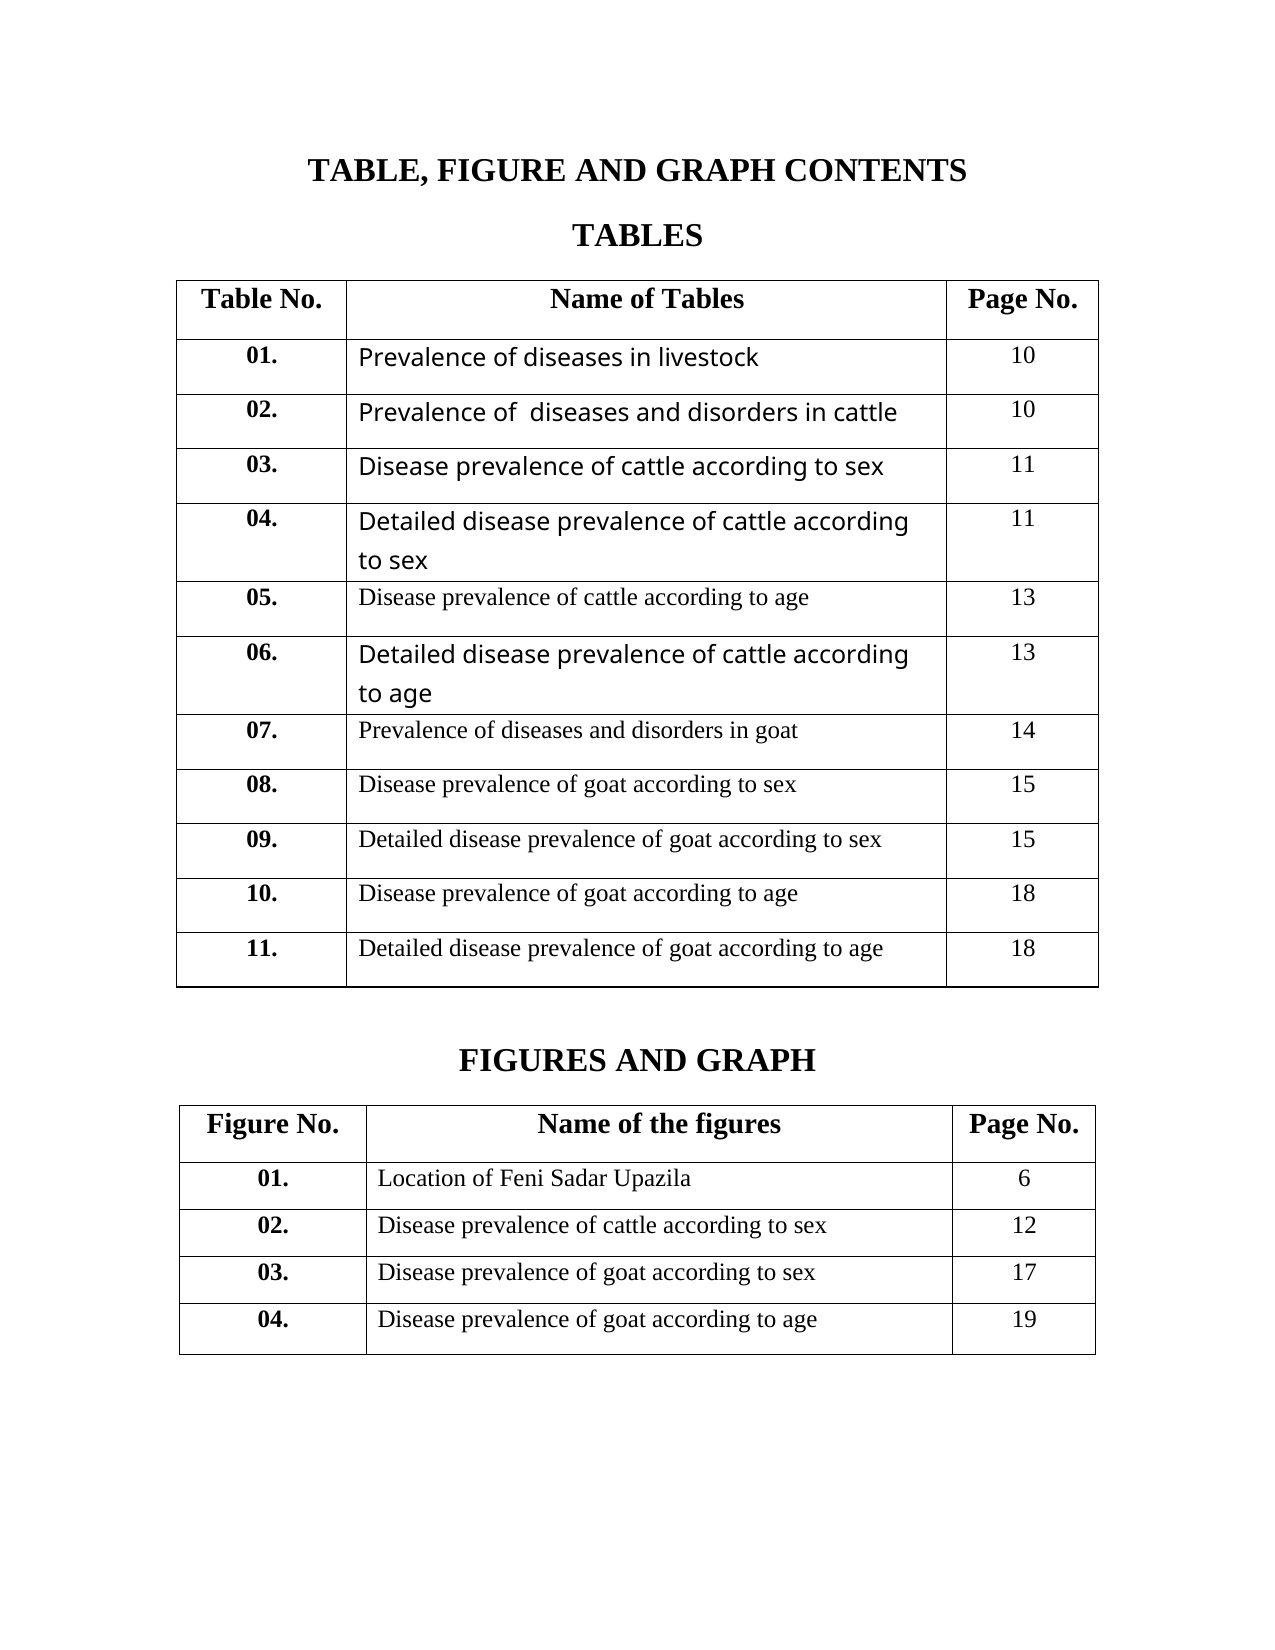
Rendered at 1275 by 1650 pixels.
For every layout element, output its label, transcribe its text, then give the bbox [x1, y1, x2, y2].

table_cell Prevalence of diseases in livestock [347, 340, 946, 393]
table_cell 11. [177, 933, 346, 986]
table_header Page No. [953, 1106, 1095, 1162]
table_cell 01. [180, 1163, 366, 1209]
table_cell 07. [177, 715, 346, 768]
table_cell 03. [180, 1257, 366, 1303]
table_cell 08. [177, 770, 346, 823]
text FIGURES AND GRAPH [150, 1041, 1125, 1079]
table_cell Detailed disease prevalence of goat according to sex [347, 824, 946, 877]
table_header Page No. [947, 281, 1098, 339]
table_header Figure No. [180, 1106, 366, 1162]
table_cell 10 [947, 395, 1098, 448]
table_cell 04. [177, 504, 346, 581]
table_cell 03. [177, 449, 346, 502]
table_cell 13 [947, 637, 1098, 714]
table_cell 02. [180, 1210, 366, 1256]
table_cell 15 [947, 824, 1098, 877]
table_cell Disease prevalence of goat according to age [367, 1304, 952, 1353]
table_cell 01. [177, 340, 346, 393]
table_cell Disease prevalence of cattle according to sex [347, 449, 946, 502]
text TABLES [150, 215, 1125, 253]
table_cell Prevalence of diseases and disorders in cattle [347, 395, 946, 448]
table_header Table No. [177, 281, 346, 339]
table_cell 04. [180, 1304, 366, 1353]
table_header Name of Tables [347, 281, 946, 339]
table_cell 15 [947, 770, 1098, 823]
table_cell Detailed disease prevalence of cattle according to age [347, 637, 946, 714]
table_cell Disease prevalence of goat according to sex [367, 1257, 952, 1303]
table_cell Detailed disease prevalence of goat according to age [347, 933, 946, 986]
table_cell Disease prevalence of cattle according to sex [367, 1210, 952, 1256]
table_cell 19 [953, 1304, 1095, 1353]
table_cell 05. [177, 582, 346, 636]
table_cell Detailed disease prevalence of cattle according to sex [347, 504, 946, 581]
table_cell Prevalence of diseases and disorders in goat [347, 715, 946, 768]
table_cell 13 [947, 582, 1098, 636]
table_cell Disease prevalence of goat according to age [347, 879, 946, 932]
table_cell 14 [947, 715, 1098, 768]
table_cell Disease prevalence of goat according to sex [347, 770, 946, 823]
table_cell 10. [177, 879, 346, 932]
table_cell 09. [177, 824, 346, 877]
table_cell 12 [953, 1210, 1095, 1256]
table_cell 18 [947, 879, 1098, 932]
table_cell 6 [953, 1163, 1095, 1209]
table_cell 11 [947, 449, 1098, 502]
table_cell 18 [947, 933, 1098, 986]
table_header Name of the figures [367, 1106, 952, 1162]
text TABLE, FIGURE AND GRAPH CONTENTS [150, 150, 1125, 188]
table_cell 06. [177, 637, 346, 714]
table_cell 10 [947, 340, 1098, 393]
table_cell Location of Feni Sadar Upazila [367, 1163, 952, 1209]
table_cell 02. [177, 395, 346, 448]
table_cell 11 [947, 504, 1098, 581]
table_cell Disease prevalence of cattle according to age [347, 582, 946, 636]
table_cell 17 [953, 1257, 1095, 1303]
